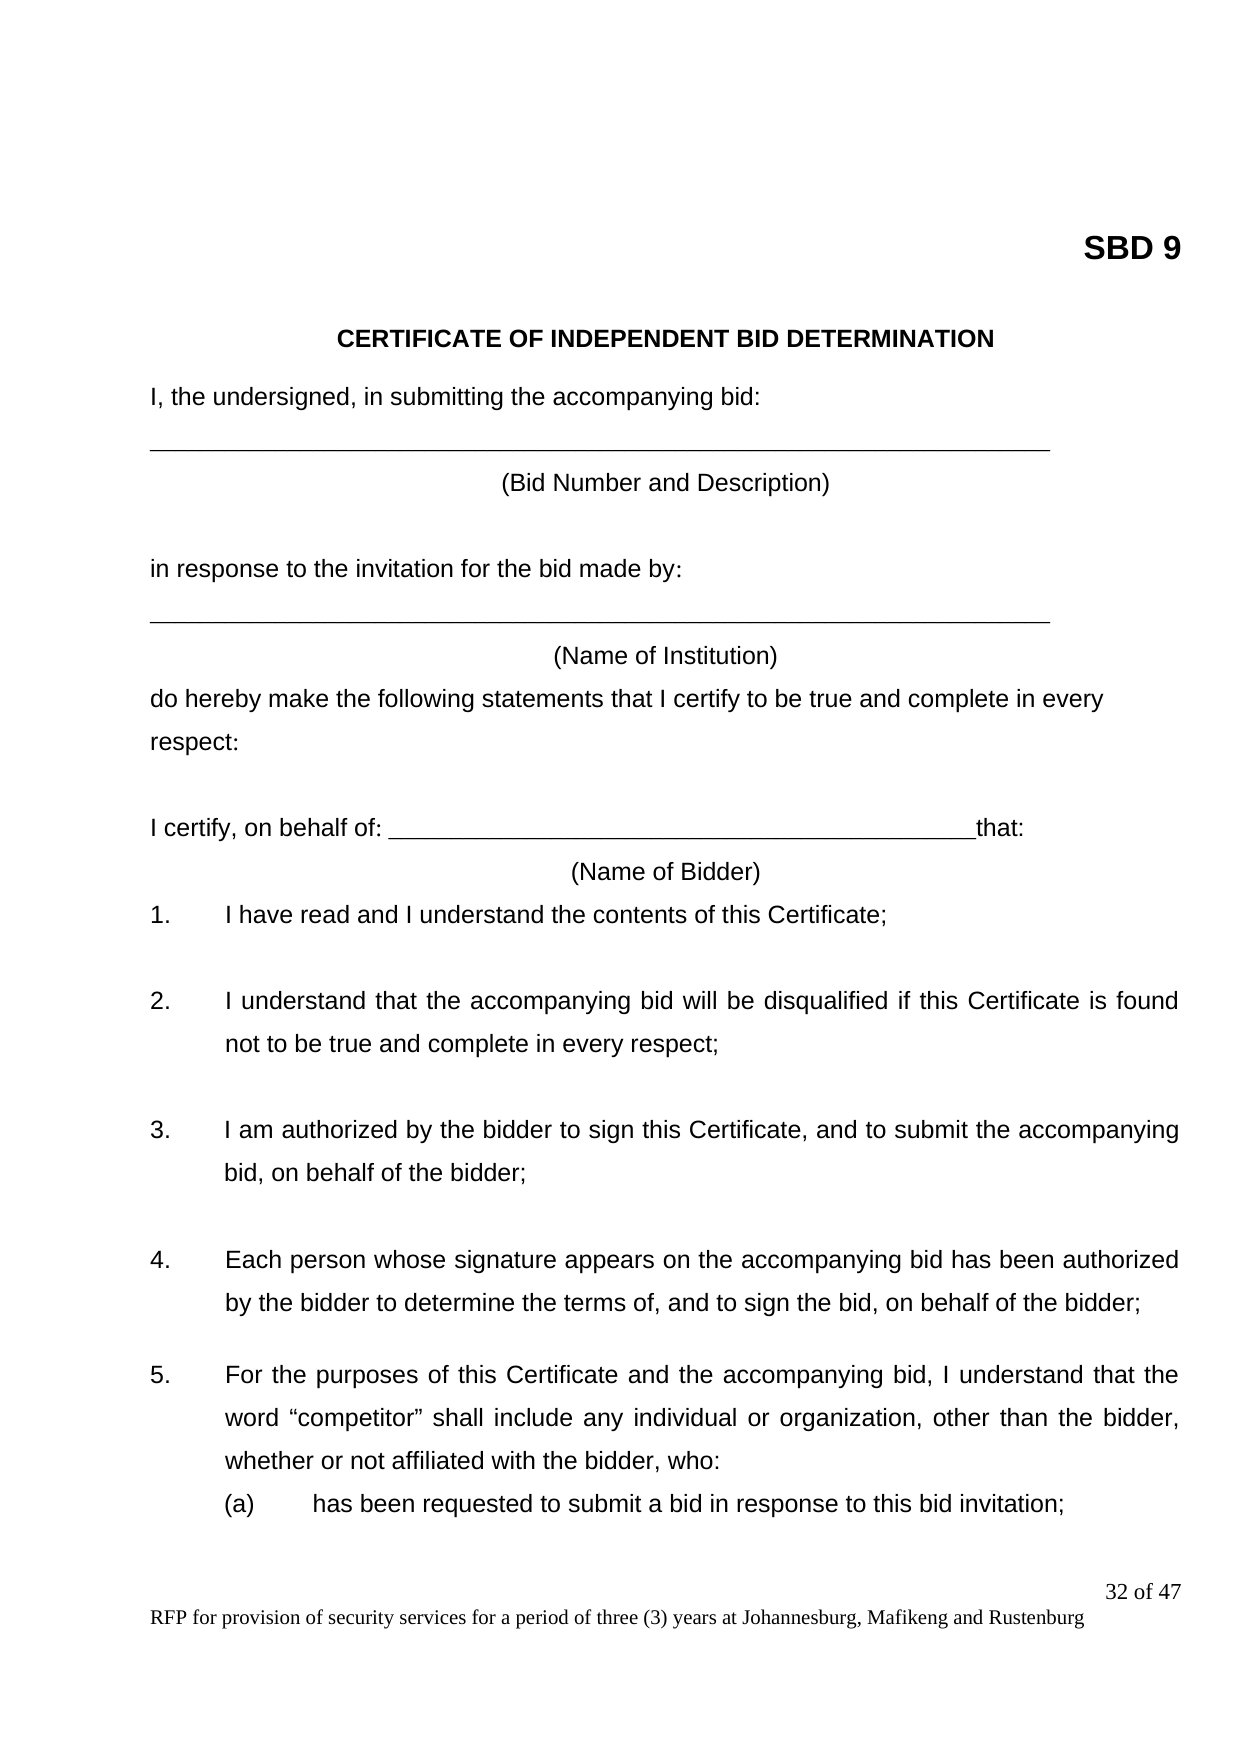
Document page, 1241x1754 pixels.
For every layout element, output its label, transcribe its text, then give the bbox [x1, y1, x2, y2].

list For the purposes of this Certificate and the accompanying bid, I understand that the word “competitor” shall include any individual or organization, other than the bidder, whether or not affiliated with the bidder, who: [150, 1359, 1181, 1474]
text ________________________________________________________________________ [150, 597, 1181, 626]
list I understand that the accompanying bid will be disqualified if this Certificate is found not to be true and complete in every respect; [150, 986, 1181, 1058]
list I have read and I understand the contents of this Certificate; [150, 899, 1181, 928]
text I certify, on behalf of: _______________________________________________that: [150, 813, 1181, 842]
text (Name of Institution) [150, 641, 1181, 669]
text do hereby make the following statements that I certify to be true and complete in every respect: [150, 684, 1181, 756]
list Each person whose signature appears on the accompanying bid has been authorized by the bidder to determine the terms of, and to sign the bid, on behalf of the bidder; [150, 1244, 1181, 1316]
text in response to the invitation for the bid made by: [150, 554, 1181, 583]
text ________________________________________________________________________ [150, 425, 1181, 454]
list I am authorized by the bidder to sign this Certificate, and to submit the accompanying bid, on behalf of the bidder; [150, 1115, 1181, 1187]
text I, the undersigned, in submitting the accompanying bid: [150, 382, 1181, 411]
text (Bid Number and Description) [150, 468, 1181, 497]
text CERTIFICATE OF INDEPENDENT BID DETERMINATION [150, 324, 1181, 353]
list has been requested to submit a bid in response to this bid invitation; [224, 1489, 1181, 1518]
text SBD 9 [525, 228, 1181, 267]
text (Name of Bidder) [150, 856, 1181, 885]
